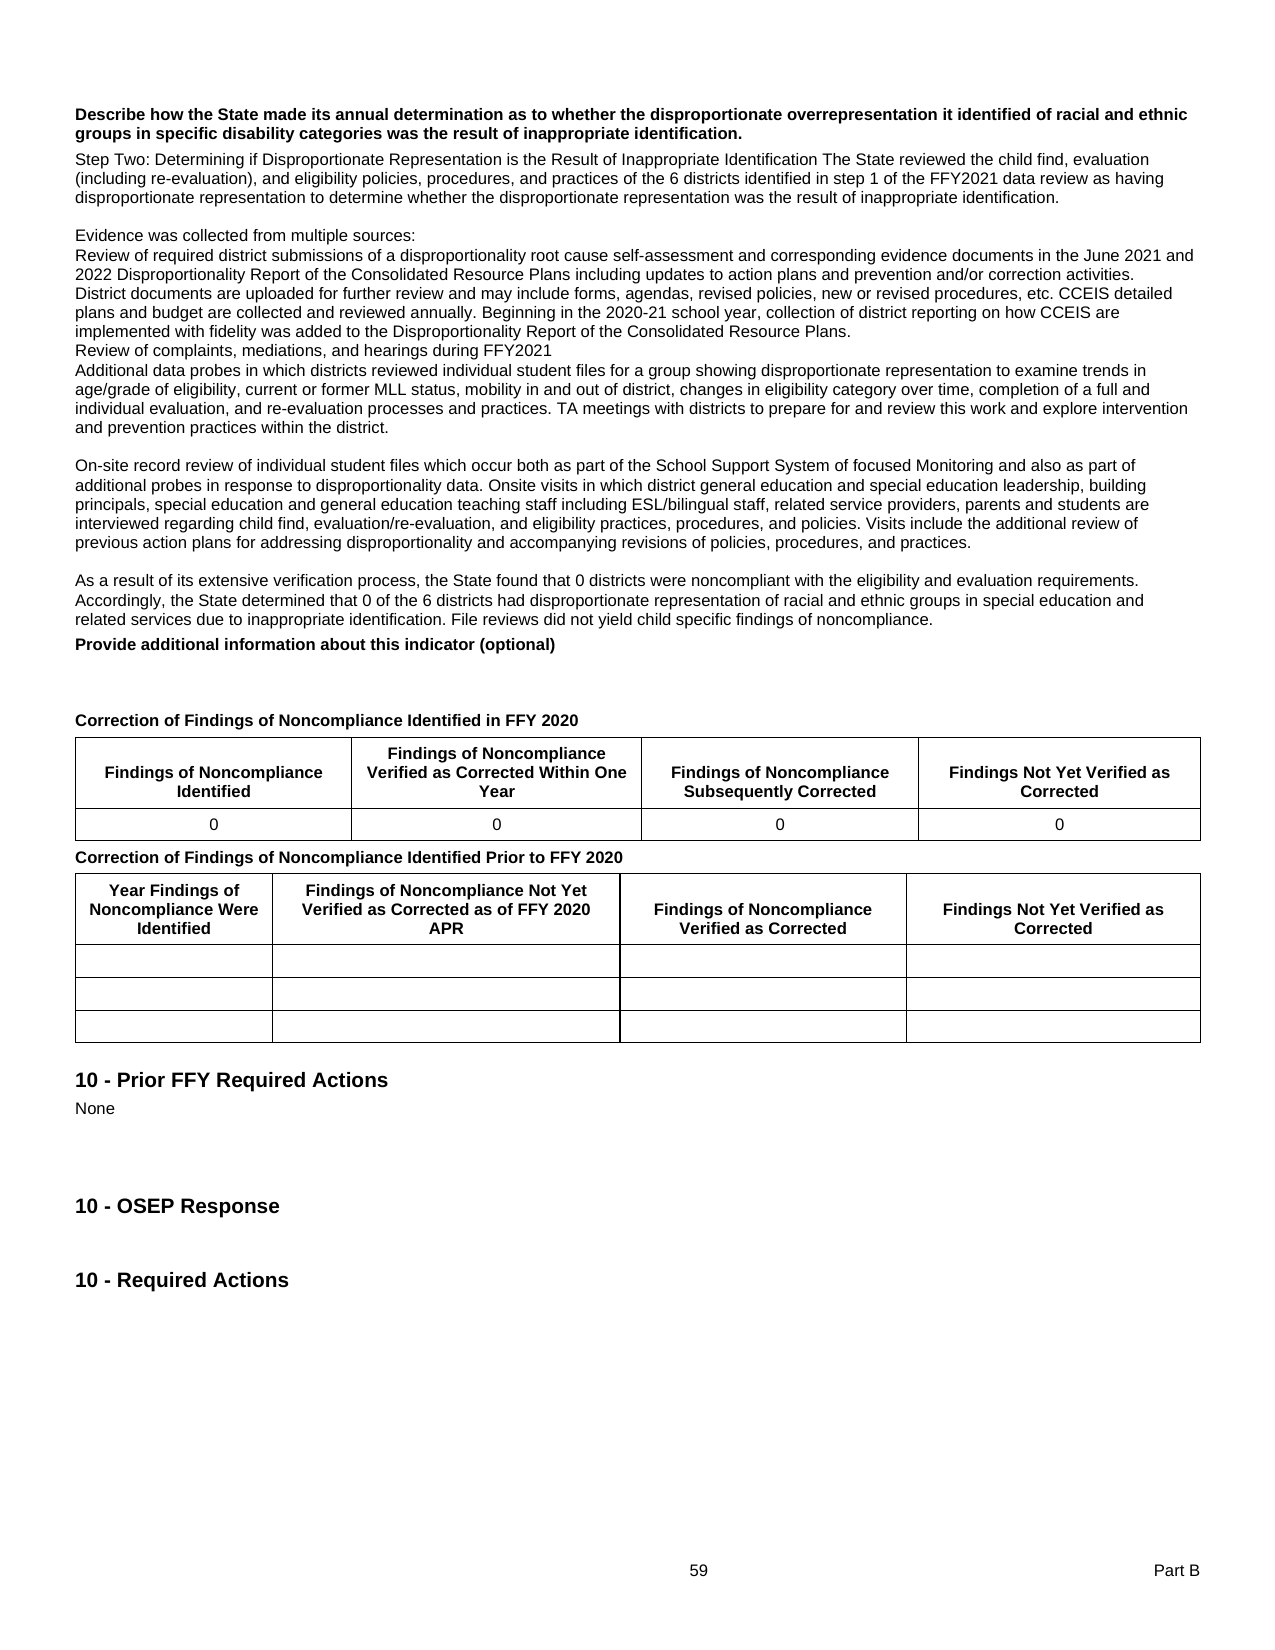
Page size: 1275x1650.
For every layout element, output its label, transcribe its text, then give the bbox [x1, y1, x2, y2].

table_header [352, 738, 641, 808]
text None [75, 1098, 1200, 1118]
text Provide additional information about this indicator (optional) [75, 635, 1200, 654]
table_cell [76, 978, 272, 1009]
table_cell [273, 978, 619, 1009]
text Correction of Findings of Noncompliance Identified in FFY 2020 [75, 711, 1200, 730]
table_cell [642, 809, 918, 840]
text Correction of Findings of Noncompliance Identified Prior to FFY 2020 [75, 848, 1200, 867]
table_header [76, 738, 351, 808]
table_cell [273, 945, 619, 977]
subtitle 10 - Required Actions [75, 1268, 1200, 1292]
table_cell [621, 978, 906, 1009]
subtitle 10 - Prior FFY Required Actions [75, 1068, 1200, 1092]
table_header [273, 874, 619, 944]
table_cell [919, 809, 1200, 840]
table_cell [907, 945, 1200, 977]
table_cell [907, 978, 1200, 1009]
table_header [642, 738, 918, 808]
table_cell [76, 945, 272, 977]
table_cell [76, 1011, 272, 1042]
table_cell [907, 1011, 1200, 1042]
subtitle 10 - OSEP Response [75, 1193, 1200, 1217]
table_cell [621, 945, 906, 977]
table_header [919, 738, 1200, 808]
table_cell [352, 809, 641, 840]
text Step Two: Determining if Disproportionate Representation is the Result of Inappropriate Identification The State reviewed the child find, evaluation (including re-evaluation), and eligibility policies, procedures, and practices of the 6 districts identified in step 1 of the FFY2021 data review as having disproportionate representation to determine whether the disproportionate representation was the result of inappropriate identification. Evidence was collected from multiple sources: Review of required district submissions of a disproportionality root cause self-assessment and corresponding evidence documents in the June 2021 and 2022 Disproportionality Report of the Consolidated Resource Plans including updates to action plans and prevention and/or correction activities. District documents are uploaded for further review and may include forms, agendas, revised policies, new or revised procedures, etc. CCEIS detailed plans and budget are collected and reviewed annually. Beginning in the 2020-21 school year, collection of district reporting on how CCEIS are implemented with fidelity was added to the Disproportionality Report of the Consolidated Resource Plans. Review of complaints, mediations, and hearings during FFY2021 Additional data probes in which districts reviewed individual student files for a group showing disproportionate representation to examine trends in age/grade of eligibility, current or former MLL status, mobility in and out of district, changes in eligibility category over time, completion of a full and individual evaluation, and re-evaluation processes and practices. TA meetings with districts to prepare for and review this work and explore intervention and prevention practices within the district. On-site record review of individual student files which occur both as part of the School Support System of focused Monitoring and also as part of additional probes in response to disproportionality data. Onsite visits in which district general education and special education leadership, building principals, special education and general education teaching staff including ESL/bilingual staff, related service providers, parents and students are interviewed regarding child find, evaluation/re-evaluation, and eligibility practices, procedures, and policies. Visits include the additional review of previous action plans for addressing disproportionality and accompanying revisions of policies, procedures, and practices. As a result of its extensive verification process, the State found that 0 districts were noncompliant with the eligibility and evaluation requirements. Accordingly, the State determined that 0 of the 6 districts had disproportionate representation of racial and ethnic groups in special education and related services due to inappropriate identification. File reviews did not yield child specific findings of noncompliance. [75, 149, 1200, 629]
text Describe how the State made its annual determination as to whether the disproportionate overrepresentation it identified of racial and ethnic groups in specific disability categories was the result of inappropriate identification. [75, 105, 1200, 143]
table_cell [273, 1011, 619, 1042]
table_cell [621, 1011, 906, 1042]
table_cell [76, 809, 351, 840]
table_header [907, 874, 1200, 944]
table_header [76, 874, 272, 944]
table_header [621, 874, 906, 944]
